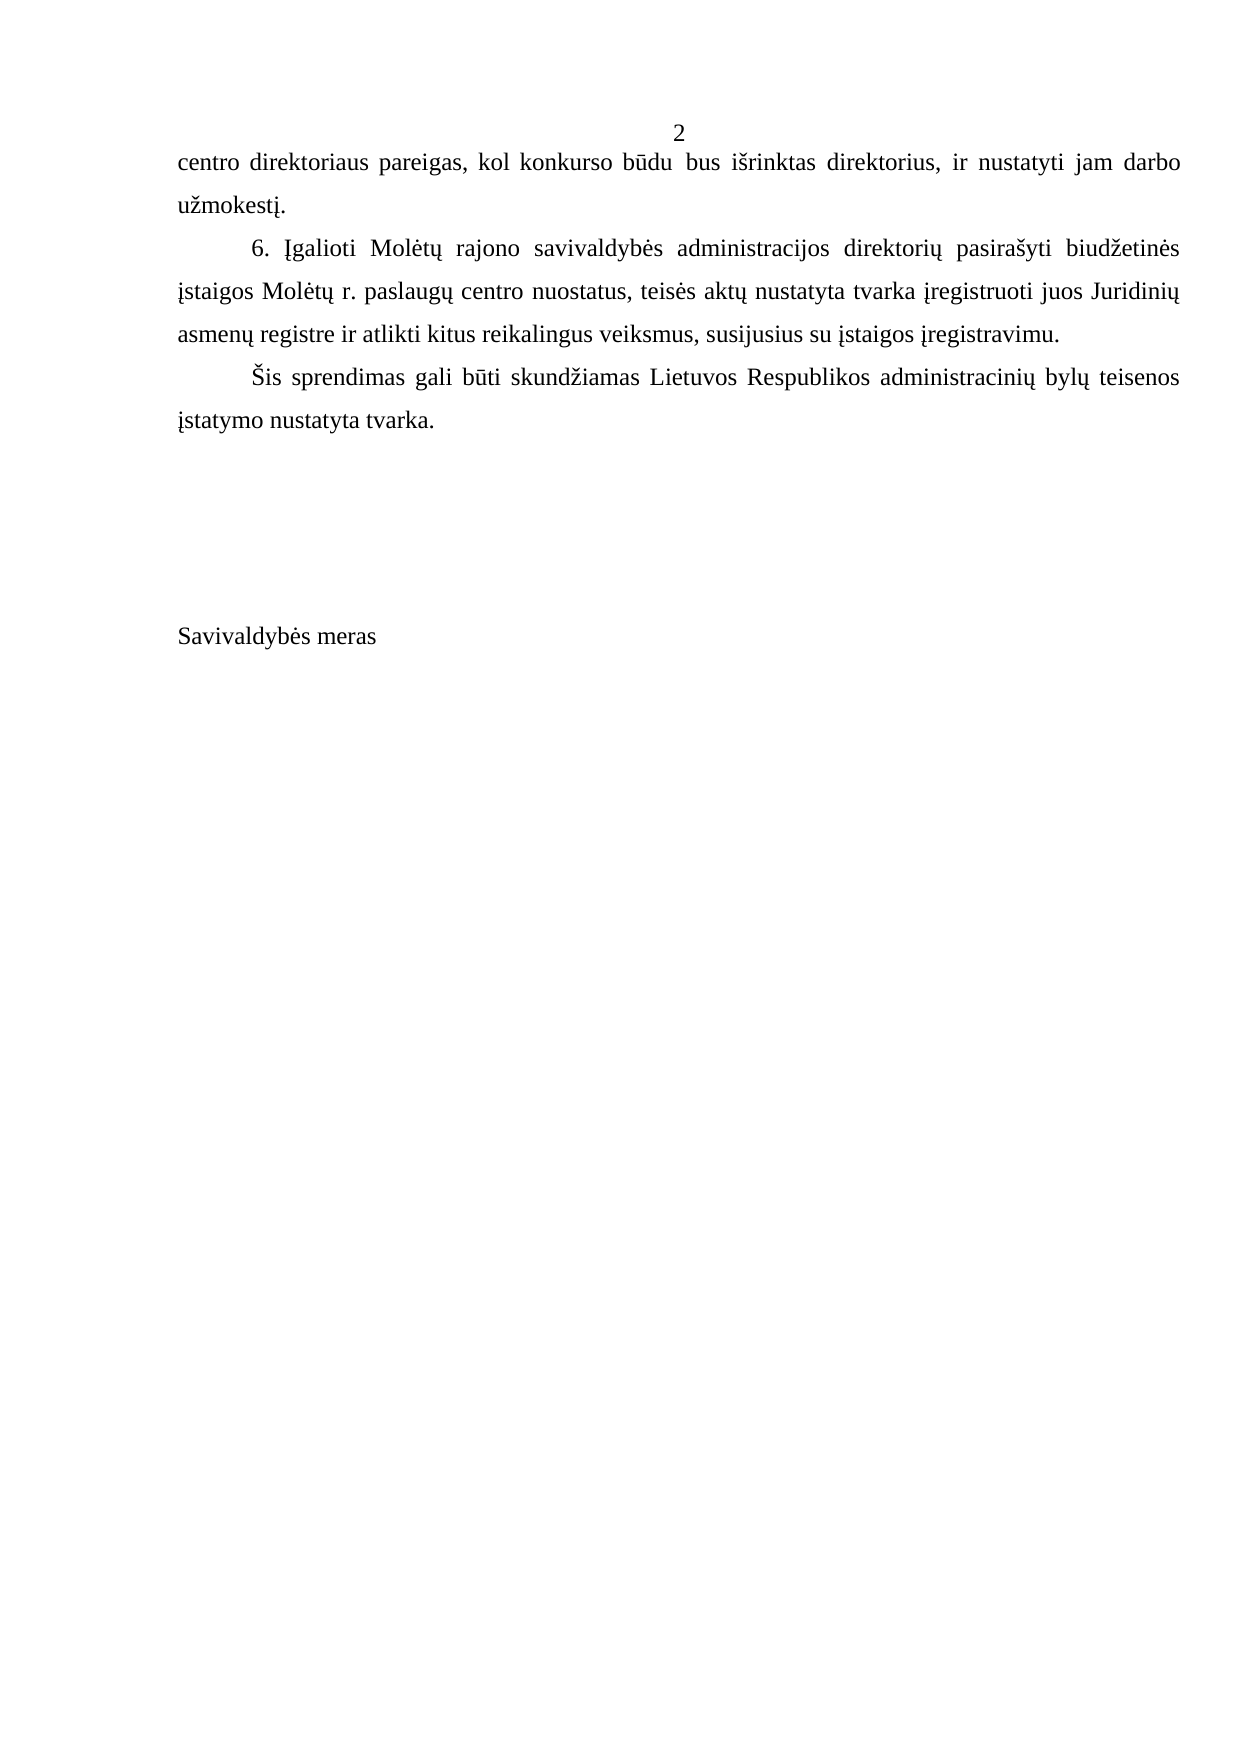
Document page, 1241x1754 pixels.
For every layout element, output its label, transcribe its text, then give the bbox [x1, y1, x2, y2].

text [177, 147, 1181, 219]
text Šis sprendimas gali būti skundžiamas Lietuvos Respublikos administracinių bylų teisenos įstatymo nustatyta tvarka. [177, 362, 1181, 434]
text 6. Įgalioti Molėtų rajono savivaldybės administracijos direktorių pasirašyti biudžetinės įstaigos Molėtų r. paslaugų centro nuostatus, teisės aktų nustatyta tvarka įregistruoti juos Juridinių asmenų registre ir atlikti kitus reikalingus veiksmus, susijusius su įstaigos įregistravimu. [177, 233, 1181, 348]
text Savivaldybės meras [177, 621, 1181, 650]
